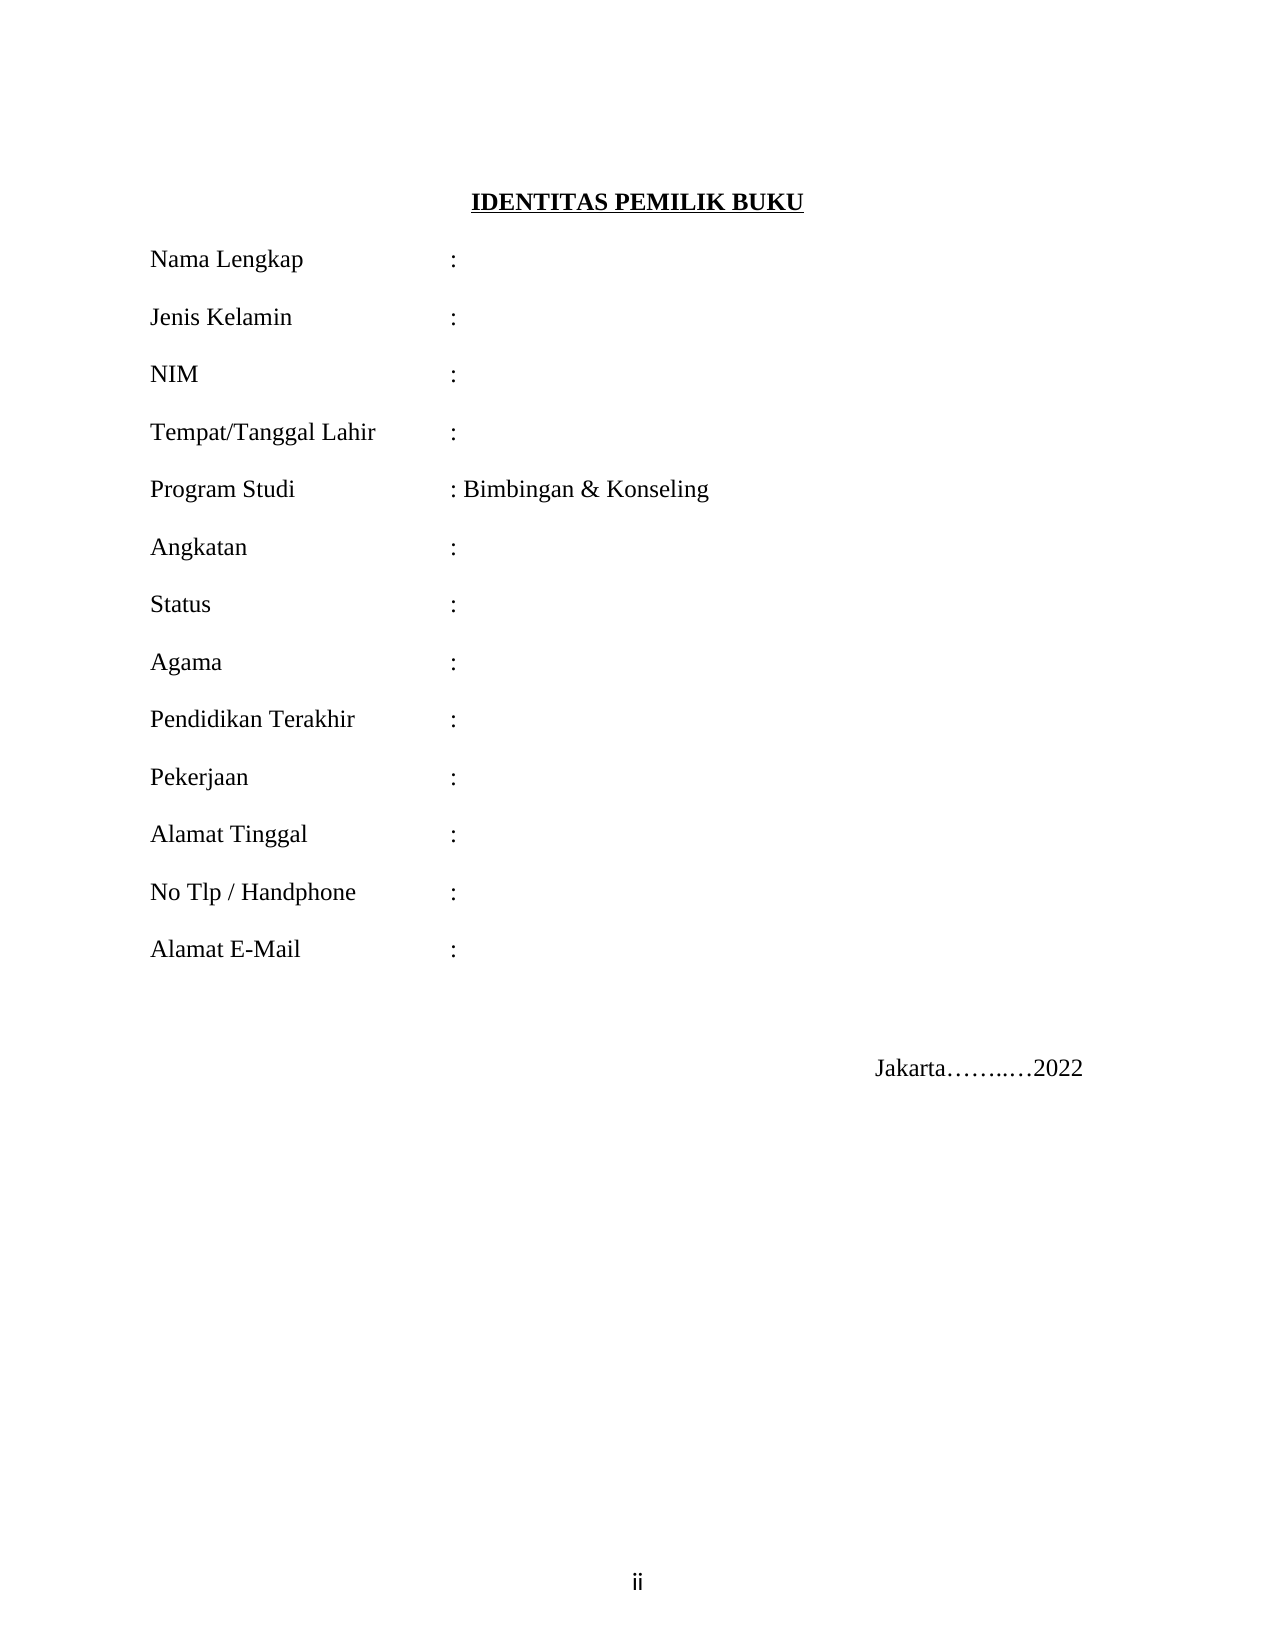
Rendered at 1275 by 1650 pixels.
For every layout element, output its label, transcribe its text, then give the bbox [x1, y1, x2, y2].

text Pendidikan Terakhir : [150, 704, 1125, 733]
text Agama : [150, 647, 1125, 676]
text Angkatan : [150, 532, 1125, 561]
text Pekerjaan : [150, 762, 1125, 791]
text Status : [150, 589, 1125, 618]
text Alamat E-Mail : [150, 934, 1125, 963]
text Nama Lengkap : [150, 244, 1125, 273]
text Jenis Kelamin : [150, 302, 1125, 331]
text Tempat/Tanggal Lahir : [150, 417, 1125, 446]
text Jakarta……..…2022 [150, 1053, 1125, 1082]
text No Tlp / Handphone : [150, 877, 1125, 906]
text Alamat Tinggal : [150, 819, 1125, 848]
text NIM : [150, 359, 1125, 388]
text IDENTITAS PEMILIK BUKU [150, 187, 1125, 216]
text Program Studi : Bimbingan & Konseling [150, 474, 1125, 503]
